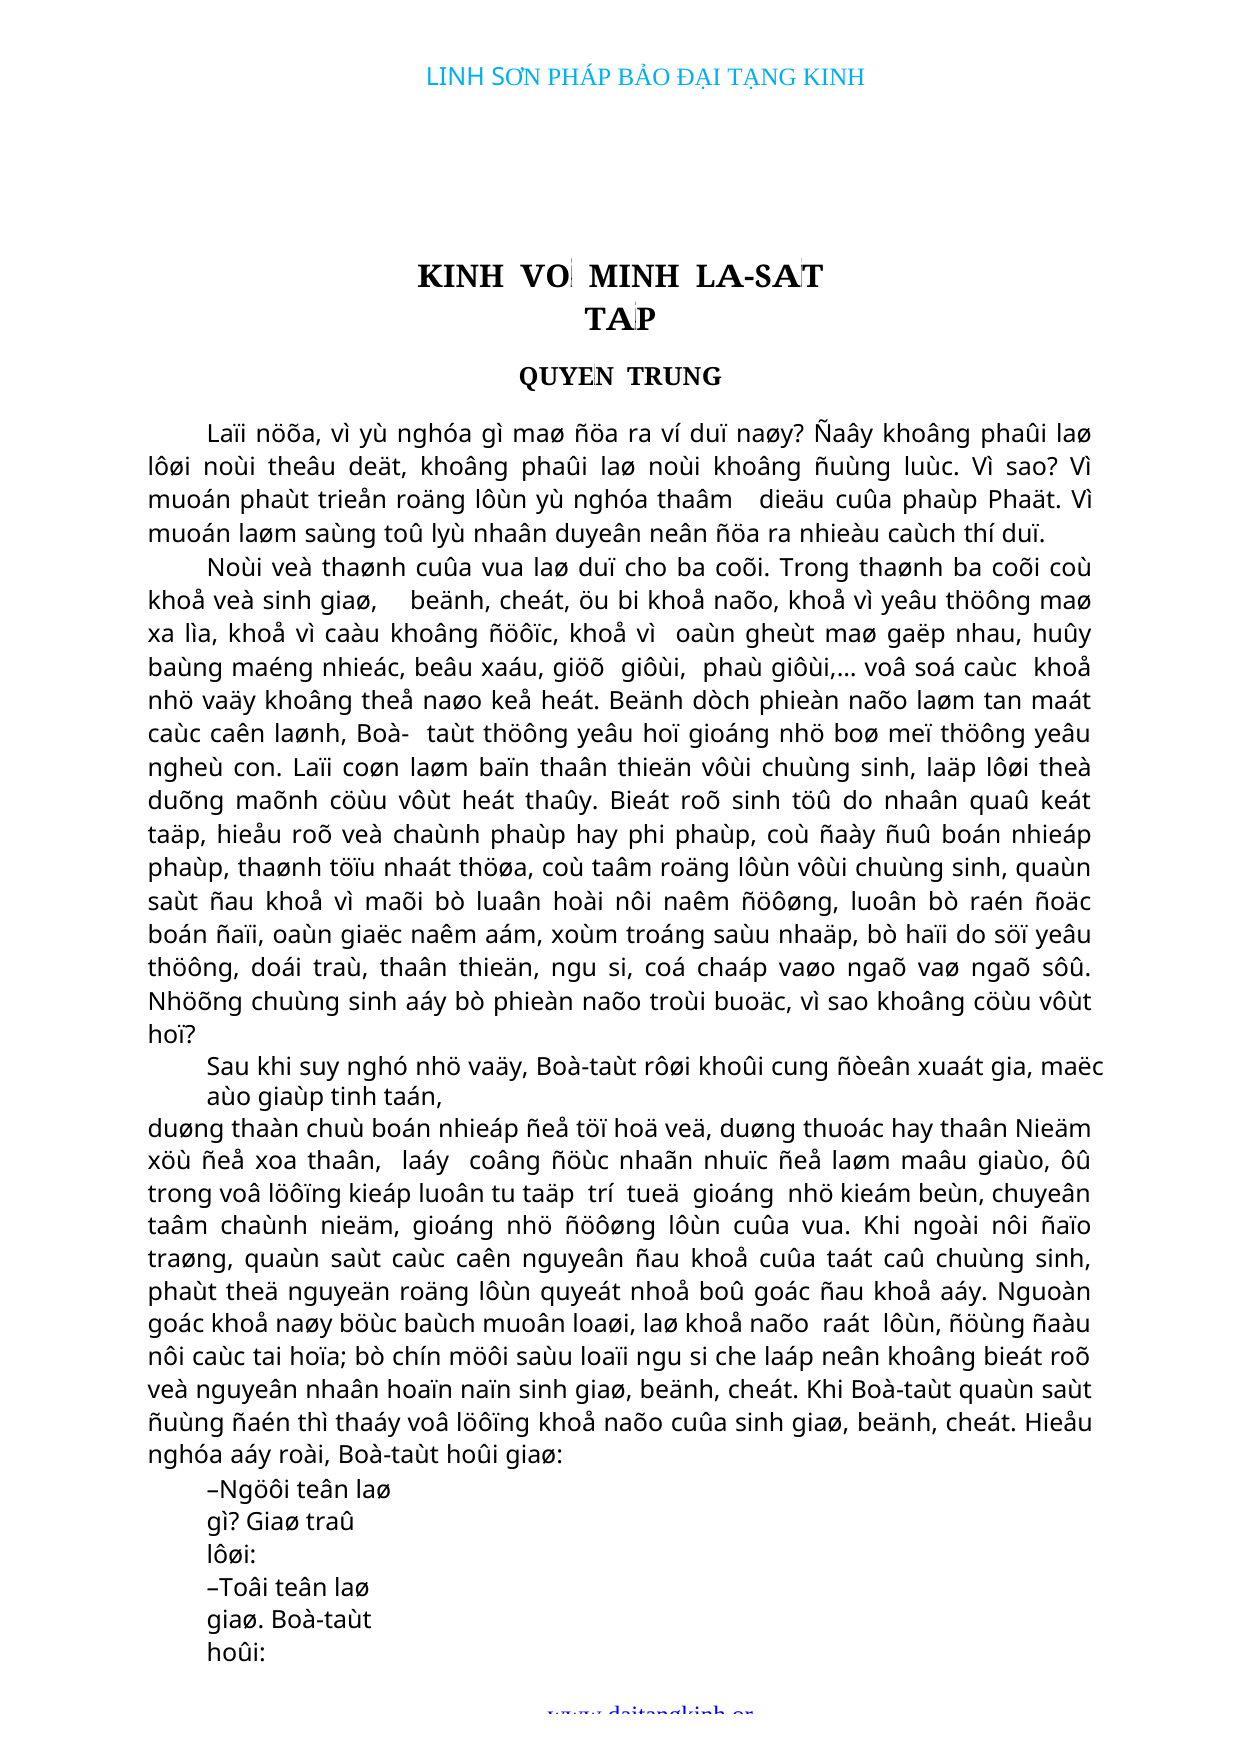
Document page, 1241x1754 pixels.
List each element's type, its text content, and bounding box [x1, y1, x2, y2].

text –Ngöôi teân laø gì? Giaø traû lôøi: [206, 1472, 406, 1571]
title KINH VOÂ MINH LA-SAÙT TAÄP [383, 254, 857, 340]
text Noùi veà thaønh cuûa vua laø duï cho ba coõi. Trong thaønh ba coõi coù khoå veà sinh giaø, beänh, cheát, öu bi khoå naõo, khoå vì yeâu thöông maø xa lìa, khoå vì caàu khoâng ñöôïc, khoå vì oaùn gheùt maø gaëp nhau, huûy baùng maéng nhieác, beâu xaáu, giöõ giôùi, phaù giôùi,… voâ soá caùc khoå nhö vaäy khoâng theå naøo keå heát. Beänh dòch phieàn naõo laøm tan maát caùc caên laønh, Boà- taùt thöông yeâu hoï gioáng nhö boø meï thöông yeâu ngheù con. Laïi coøn laøm baïn thaân thieän vôùi chuùng sinh, laäp lôøi theà duõng maõnh cöùu vôùt heát thaûy. Bieát roõ sinh töû do nhaân quaû keát taäp, hieåu roõ veà chaùnh phaùp hay phi phaùp, coù ñaày ñuû boán nhieáp phaùp, thaønh töïu nhaát thöøa, coù taâm roäng lôùn vôùi chuùng sinh, quaùn saùt ñau khoå vì maõi bò luaân hoài nôi naêm ñöôøng, luoân bò raén ñoäc boán ñaïi, oaùn giaëc naêm aám, xoùm troáng saùu nhaäp, bò haïi do söï yeâu thöông, doái traù, thaân thieän, ngu si, coá chaáp vaøo ngaõ vaø ngaõ sôû. Nhöõng chuùng sinh aáy bò phieàn naõo troùi buoäc, vì sao khoâng cöùu vôùt hoï? [147, 549, 1093, 1051]
text Laïi nöõa, vì yù nghóa gì maø ñöa ra ví duï naøy? Ñaây khoâng phaûi laø lôøi noùi theâu deät, khoâng phaûi laø noùi khoâng ñuùng luùc. Vì sao? Vì muoán phaùt trieån roäng lôùn yù nghóa thaâm dieäu cuûa phaùp Phaät. Vì muoán laøm saùng toû lyù nhaân duyeân neân ñöa ra nhieàu caùch thí duï. [147, 416, 1093, 549]
text QUYEÅN TRUNG [383, 358, 857, 392]
text –Toâi teân laø giaø. Boà-taùt hoûi: [206, 1571, 374, 1669]
text Sau khi suy nghó nhö vaäy, Boà-taùt rôøi khoûi cung ñòeân xuaát gia, maëc aùo giaùp tinh taán, [206, 1051, 1105, 1111]
text duøng thaàn chuù boán nhieáp ñeå töï hoä veä, duøng thuoác hay thaân Nieäm xöù ñeå xoa thaân, laáy coâng ñöùc nhaãn nhuïc ñeå laøm maâu giaùo, ôû trong voâ löôïng kieáp luoân tu taäp trí tueä gioáng nhö kieám beùn, chuyeân taâm chaùnh nieäm, gioáng nhö ñöôøng lôùn cuûa vua. Khi ngoài nôi ñaïo traøng, quaùn saùt caùc caên nguyeân ñau khoå cuûa taát caû chuùng sinh, phaùt theä nguyeän roäng lôùn quyeát nhoå boû goác ñau khoå aáy. Nguoàn goác khoå naøy böùc baùch muoân loaøi, laø khoå naõo raát lôùn, ñöùng ñaàu nôi caùc tai hoïa; bò chín möôi saùu loaïi ngu si che laáp neân khoâng bieát roõ veà nguyeân nhaân hoaïn naïn sinh giaø, beänh, cheát. Khi Boà-taùt quaùn saùt ñuùng ñaén thì thaáy voâ löôïng khoå naõo cuûa sinh giaø, beänh, cheát. Hieåu nghóa aáy roài, Boà-taùt hoûi giaø: [147, 1111, 1093, 1471]
